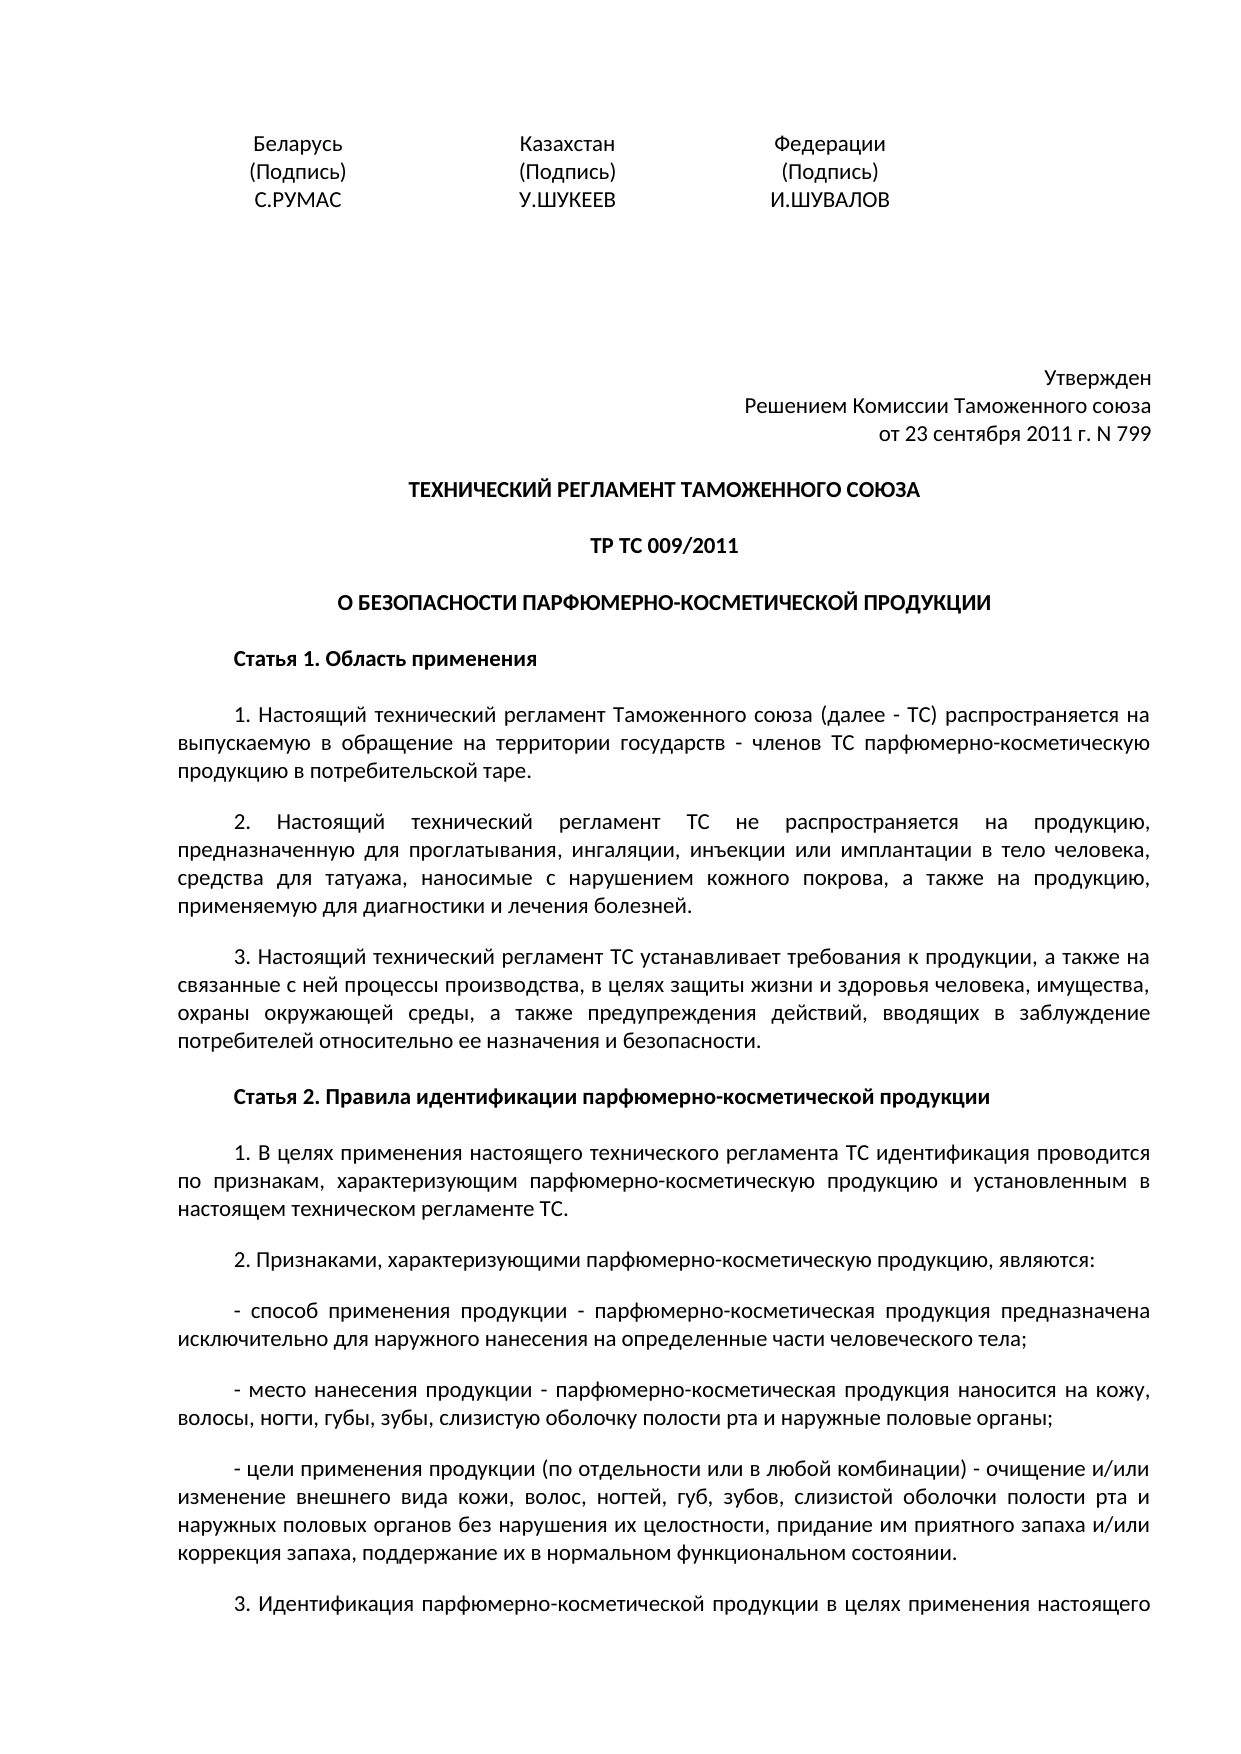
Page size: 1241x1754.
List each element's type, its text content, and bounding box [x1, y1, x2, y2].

text Решением Комиссии Таможенного союза [177, 392, 1152, 419]
text Утвержден [177, 363, 1152, 392]
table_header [425, 118, 710, 223]
title Статья 2. Правила идентификации парфюмерно-косметической продукции [177, 1082, 1152, 1110]
title О БЕЗОПАСНОСТИ ПАРФЮМЕРНО-КОСМЕТИЧЕСКОЙ ПРОДУКЦИИ [177, 588, 1152, 616]
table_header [171, 118, 425, 223]
title ТР ТС 009/2011 [177, 532, 1152, 560]
text от 23 сентября 2011 г. N 799 [177, 419, 1152, 448]
text - способ применения продукции - парфюмерно-косметическая продукция предназначена исключительно для наружного нанесения на определенные части человеческого тела; [177, 1296, 1152, 1352]
text 1. Настоящий технический регламент Таможенного союза (далее - ТС) распространяется на выпускаемую в обращение на территории государств - членов ТС парфюмерно-косметическую продукцию в потребительской таре. [177, 700, 1152, 784]
text - цели применения продукции (по отдельности или в любой комбинации) - очищение и/или изменение внешнего вида кожи, волос, ногтей, губ, зубов, слизистой оболочки полости рта и наружных половых органов без нарушения их целостности, придание им приятного запаха и/или коррекция запаха, поддержание их в нормальном функциональном состоянии. [177, 1454, 1152, 1566]
title Статья 1. Область применения [177, 644, 1152, 672]
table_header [710, 118, 950, 223]
text - место нанесения продукции - парфюмерно-косметическая продукция наносится на кожу, волосы, ногти, губы, зубы, слизистую оболочку полости рта и наружные половые органы; [177, 1375, 1152, 1431]
title ТЕХНИЧЕСКИЙ РЕГЛАМЕНТ ТАМОЖЕННОГО СОЮЗА [177, 476, 1152, 504]
text 1. В целях применения настоящего технического регламента ТС идентификация проводится по признакам, характеризующим парфюмерно-косметическую продукцию и установленным в настоящем техническом регламенте ТС. [177, 1138, 1152, 1222]
text 3. Настоящий технический регламент ТС устанавливает требования к продукции, а также на связанные с ней процессы производства, в целях защиты жизни и здоровья человека, имущества, охраны окружающей среды, а также предупреждения действий, вводящих в заблуждение потребителей относительно ее назначения и безопасности. [177, 942, 1152, 1054]
text 2. Настоящий технический регламент ТС не распространяется на продукцию, предназначенную для проглатывания, ингаляции, инъекции или имплантации в тело человека, средства для татуажа, наносимые с нарушением кожного покрова, а также на продукцию, применяемую для диагностики и лечения болезней. [177, 807, 1152, 919]
text 2. Признаками, характеризующими парфюмерно-косметическую продукцию, являются: [177, 1245, 1152, 1273]
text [177, 1589, 1152, 1617]
